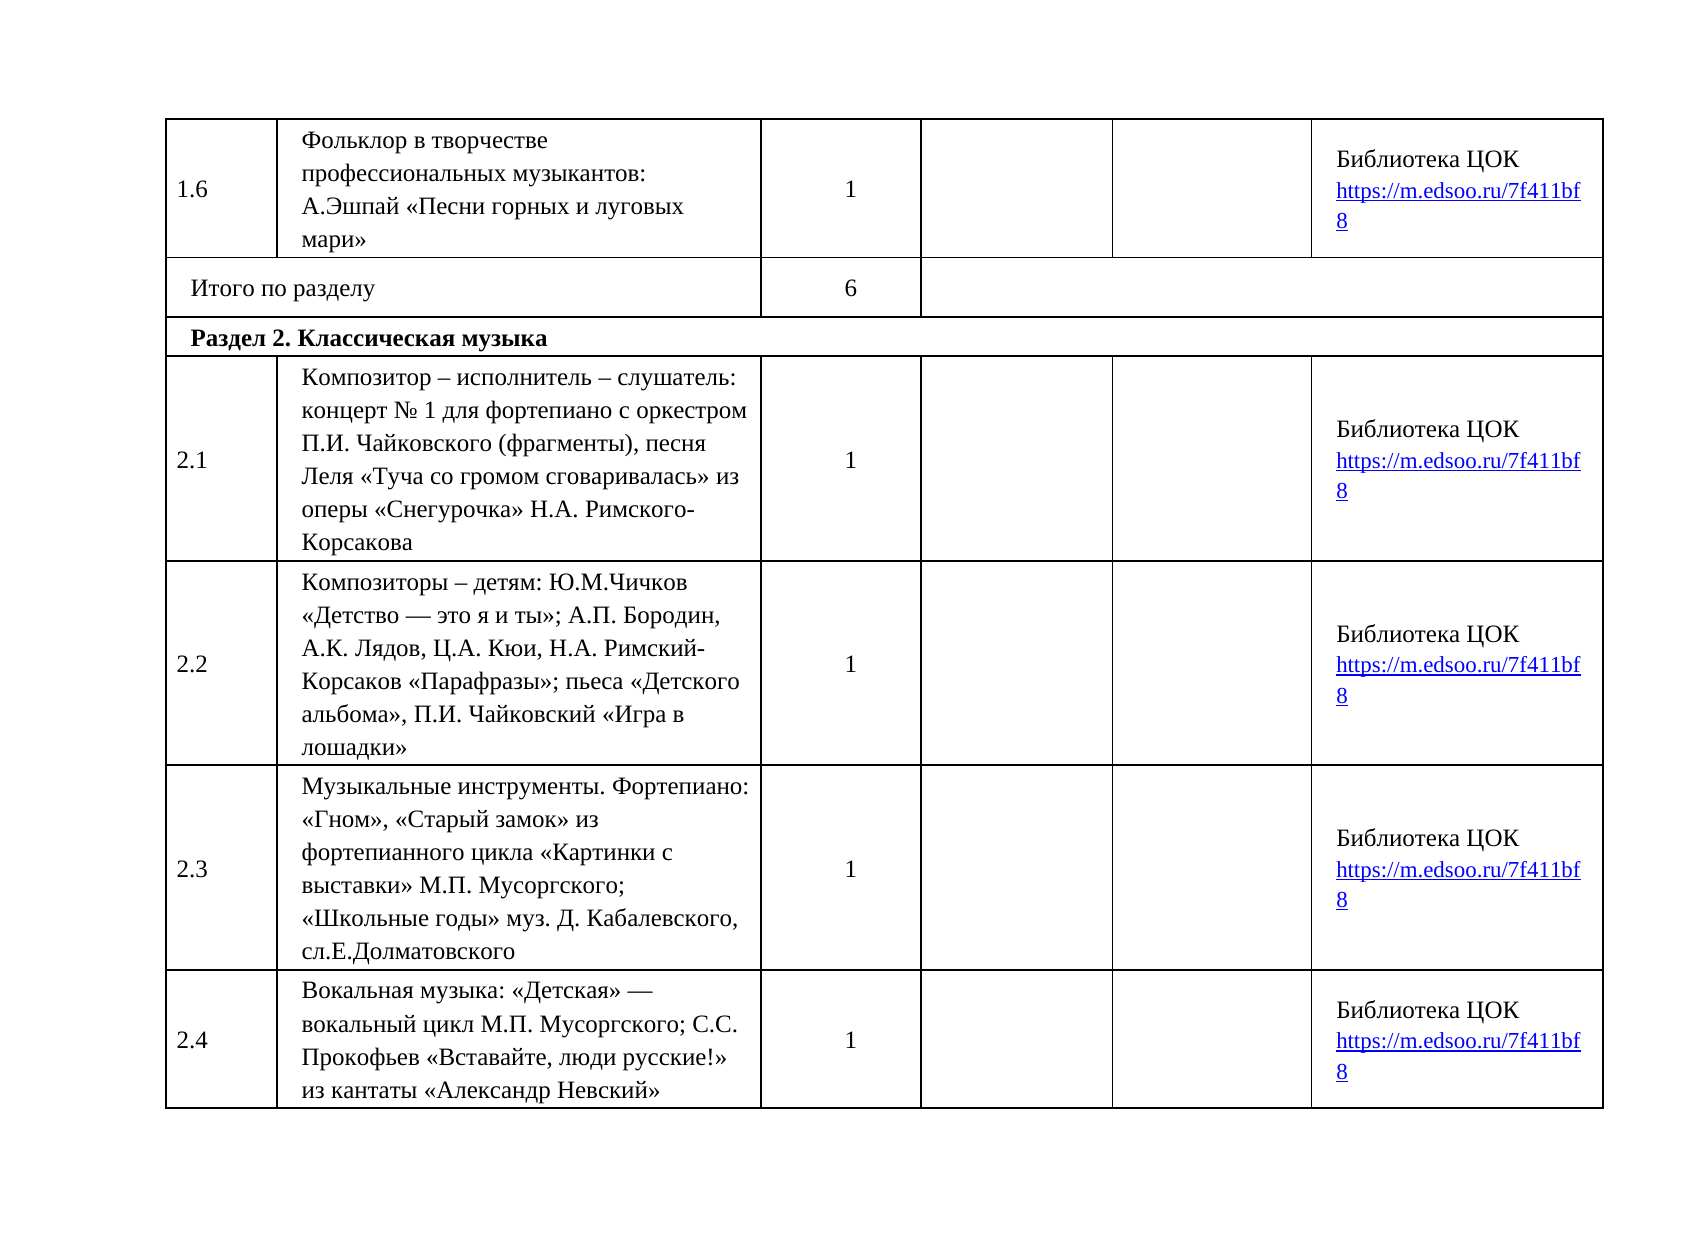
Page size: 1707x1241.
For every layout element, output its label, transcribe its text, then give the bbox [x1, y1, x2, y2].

table_cell 1.6 [167, 120, 276, 257]
table_cell [1113, 120, 1311, 257]
table_cell [922, 971, 1112, 1107]
table_cell Фольклор в творчестве профессиональных музыкантов: А.Эшпай «Песни горных и луговых мари» [278, 120, 760, 257]
table_cell Раздел 2. Классическая музыка [167, 318, 1602, 355]
table_cell 2.2 [167, 562, 276, 764]
table_cell Библиотека ЦОК https://m.edsoo.ru/7f411bf8 [1312, 357, 1602, 560]
table_cell 2.4 [167, 971, 276, 1107]
table_cell [1113, 971, 1311, 1107]
table_cell 1 [762, 562, 920, 764]
table_cell Музыкальные инструменты. Фортепиано: «Гном», «Старый замок» из фортепианного цикла «Картинки с выставки» М.П. Мусоргского; «Школьные годы» муз. Д. Кабалевского, сл.Е.Долматовского [278, 766, 760, 969]
table_cell 1 [762, 971, 920, 1107]
table_cell Итого по разделу [167, 258, 760, 316]
table_cell Библиотека ЦОК https://m.edsoo.ru/7f411bf8 [1312, 562, 1602, 764]
table_cell [1113, 562, 1311, 764]
table_cell [1113, 357, 1311, 560]
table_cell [1312, 120, 1602, 257]
table_cell [1113, 766, 1311, 969]
table_cell [922, 258, 1602, 316]
table_cell 1 [762, 120, 920, 257]
table_cell [922, 357, 1112, 560]
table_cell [1312, 971, 1602, 1107]
table_cell 6 [762, 258, 920, 316]
table_cell 2.1 [167, 357, 276, 560]
table_cell Библиотека ЦОК https://m.edsoo.ru/7f411bf8 [1312, 766, 1602, 969]
table_cell [922, 766, 1112, 969]
table_cell Вокальная музыка: «Детская» — вокальный цикл М.П. Мусоргского; С.С. Прокофьев «Вставайте, люди русские!» из кантаты «Александр Невский» [278, 971, 760, 1107]
table_cell 1 [762, 766, 920, 969]
table_cell [922, 120, 1112, 257]
table_cell 1 [762, 357, 920, 560]
table_cell 2.3 [167, 766, 276, 969]
table_cell Композиторы – детям: Ю.М.Чичков «Детство — это я и ты»; А.П. Бородин, А.К. Лядов, Ц.А. Кюи, Н.А. Римский-Корсаков «Парафразы»; пьеса «Детского альбома», П.И. Чайковский «Игра в лошадки» [278, 562, 760, 764]
table_cell [922, 562, 1112, 764]
table_cell Композитор – исполнитель – слушатель: концерт № 1 для фортепиано с оркестром П.И. Чайковского (фрагменты), песня Леля «Туча со громом сговаривалась» из оперы «Снегурочка» Н.А. Римского- Корсакова [278, 357, 760, 560]
